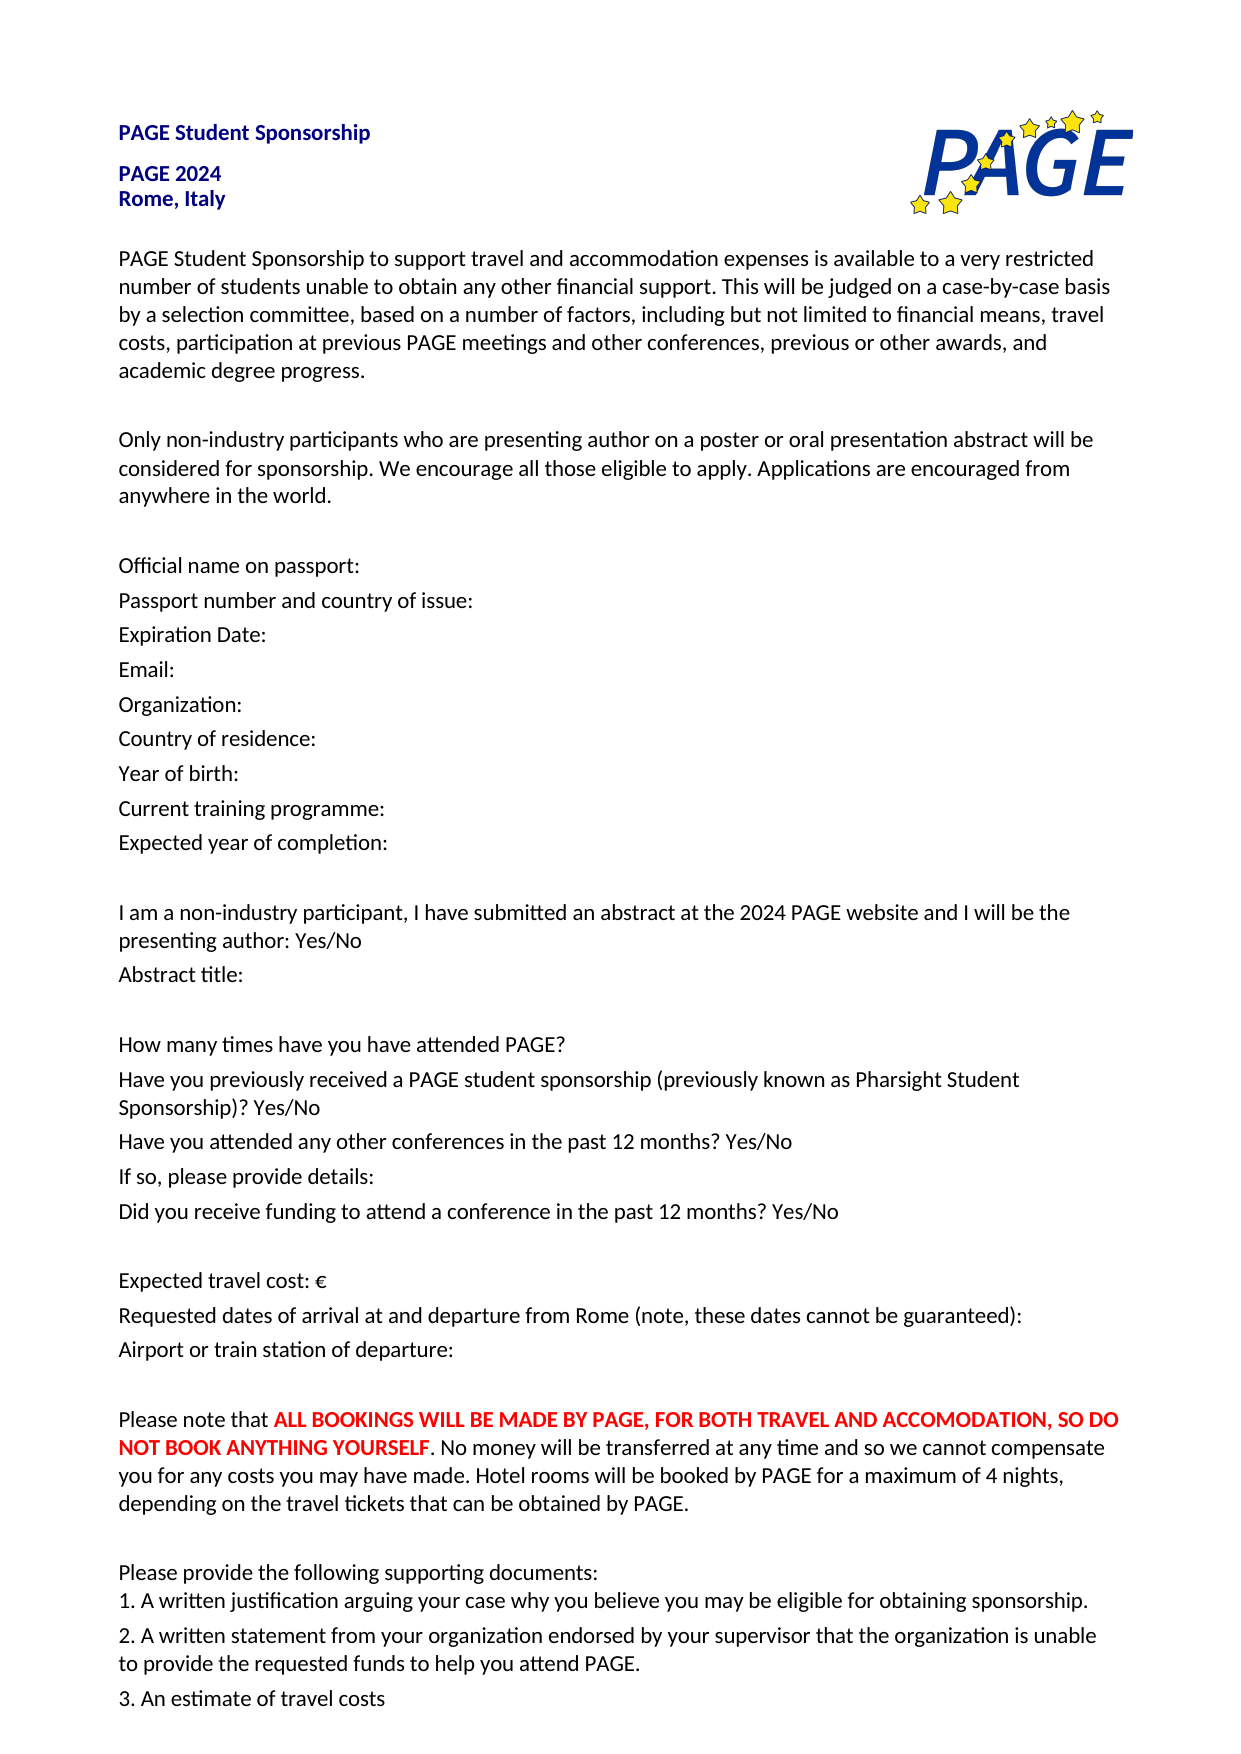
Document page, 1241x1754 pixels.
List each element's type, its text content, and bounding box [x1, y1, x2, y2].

text 2. A written statement from your organization endorsed by your supervisor that the organization is unable to provide the requested funds to help you attend PAGE. [118, 1621, 1122, 1677]
text Please note that ALL BOOKINGS WILL BE MADE BY PAGE, FOR BOTH TRAVEL AND ACCOMODATION, SO DO NOT BOOK ANYTHING YOURSELF. No money will be transferred at any time and so we cannot compensate you for any costs you may have made. Hotel rooms will be booked by PAGE for a maximum of 4 nights, depending on the travel tickets that can be obtained by PAGE. [118, 1405, 1122, 1517]
text Email: [118, 655, 1122, 683]
text I am a non-industry participant, I have submitted an abstract at the 2024 PAGE website and I will be the presenting author: Yes/No [118, 898, 1122, 954]
text Rome, Italy [118, 187, 910, 212]
subtitle PAGE 2024 [118, 161, 910, 187]
text Requested dates of arrival at and departure from Rome (note, these dates cannot be guaranteed): [118, 1301, 1122, 1329]
text Expected year of completion: [118, 828, 1122, 857]
text Please provide the following supporting documents: 1. A written justification arguing your case why you believe you may be eligible for obtaining sponsorship. [118, 1558, 1122, 1614]
text Current training programme: [118, 794, 1122, 822]
picture [910, 110, 1134, 214]
text Abstract title: [118, 961, 1122, 989]
text Passport number and country of issue: [118, 586, 1122, 614]
text 3. An estimate of travel costs [118, 1684, 1122, 1712]
text How many times have you have attended PAGE? [118, 1030, 1122, 1058]
text Have you previously received a PAGE student sponsorship (previously known as Pharsight Student Sponsorship)? Yes/No [118, 1065, 1122, 1121]
text Expiration Date: [118, 620, 1122, 648]
text Year of birth: [118, 759, 1122, 787]
text If so, please provide details: [118, 1162, 1122, 1190]
text PAGE Student Sponsorship [118, 118, 910, 146]
text Expected travel cost: € [118, 1266, 1122, 1294]
text PAGE Student Sponsorship to support travel and accommodation expenses is available to a very restricted number of students unable to obtain any other financial support. This will be judged on a case-by-case basis by a selection committee, based on a number of factors, including but not limited to financial means, travel costs, participation at previous PAGE meetings and other conferences, previous or other awards, and academic degree progress. [118, 244, 1122, 384]
text Country of residence: [118, 724, 1122, 752]
text Did you receive funding to attend a conference in the past 12 months? Yes/No [118, 1197, 1122, 1225]
text Official name on passport: [118, 551, 1122, 579]
text Only non-industry participants who are presenting author on a poster or oral presentation abstract will be considered for sponsorship. We encourage all those eligible to apply. Applications are encouraged from anywhere in the world. [118, 426, 1122, 510]
text Airport or train station of departure: [118, 1336, 1122, 1363]
text Have you attended any other conferences in the past 12 months? Yes/No [118, 1127, 1122, 1155]
text Organization: [118, 690, 1122, 718]
